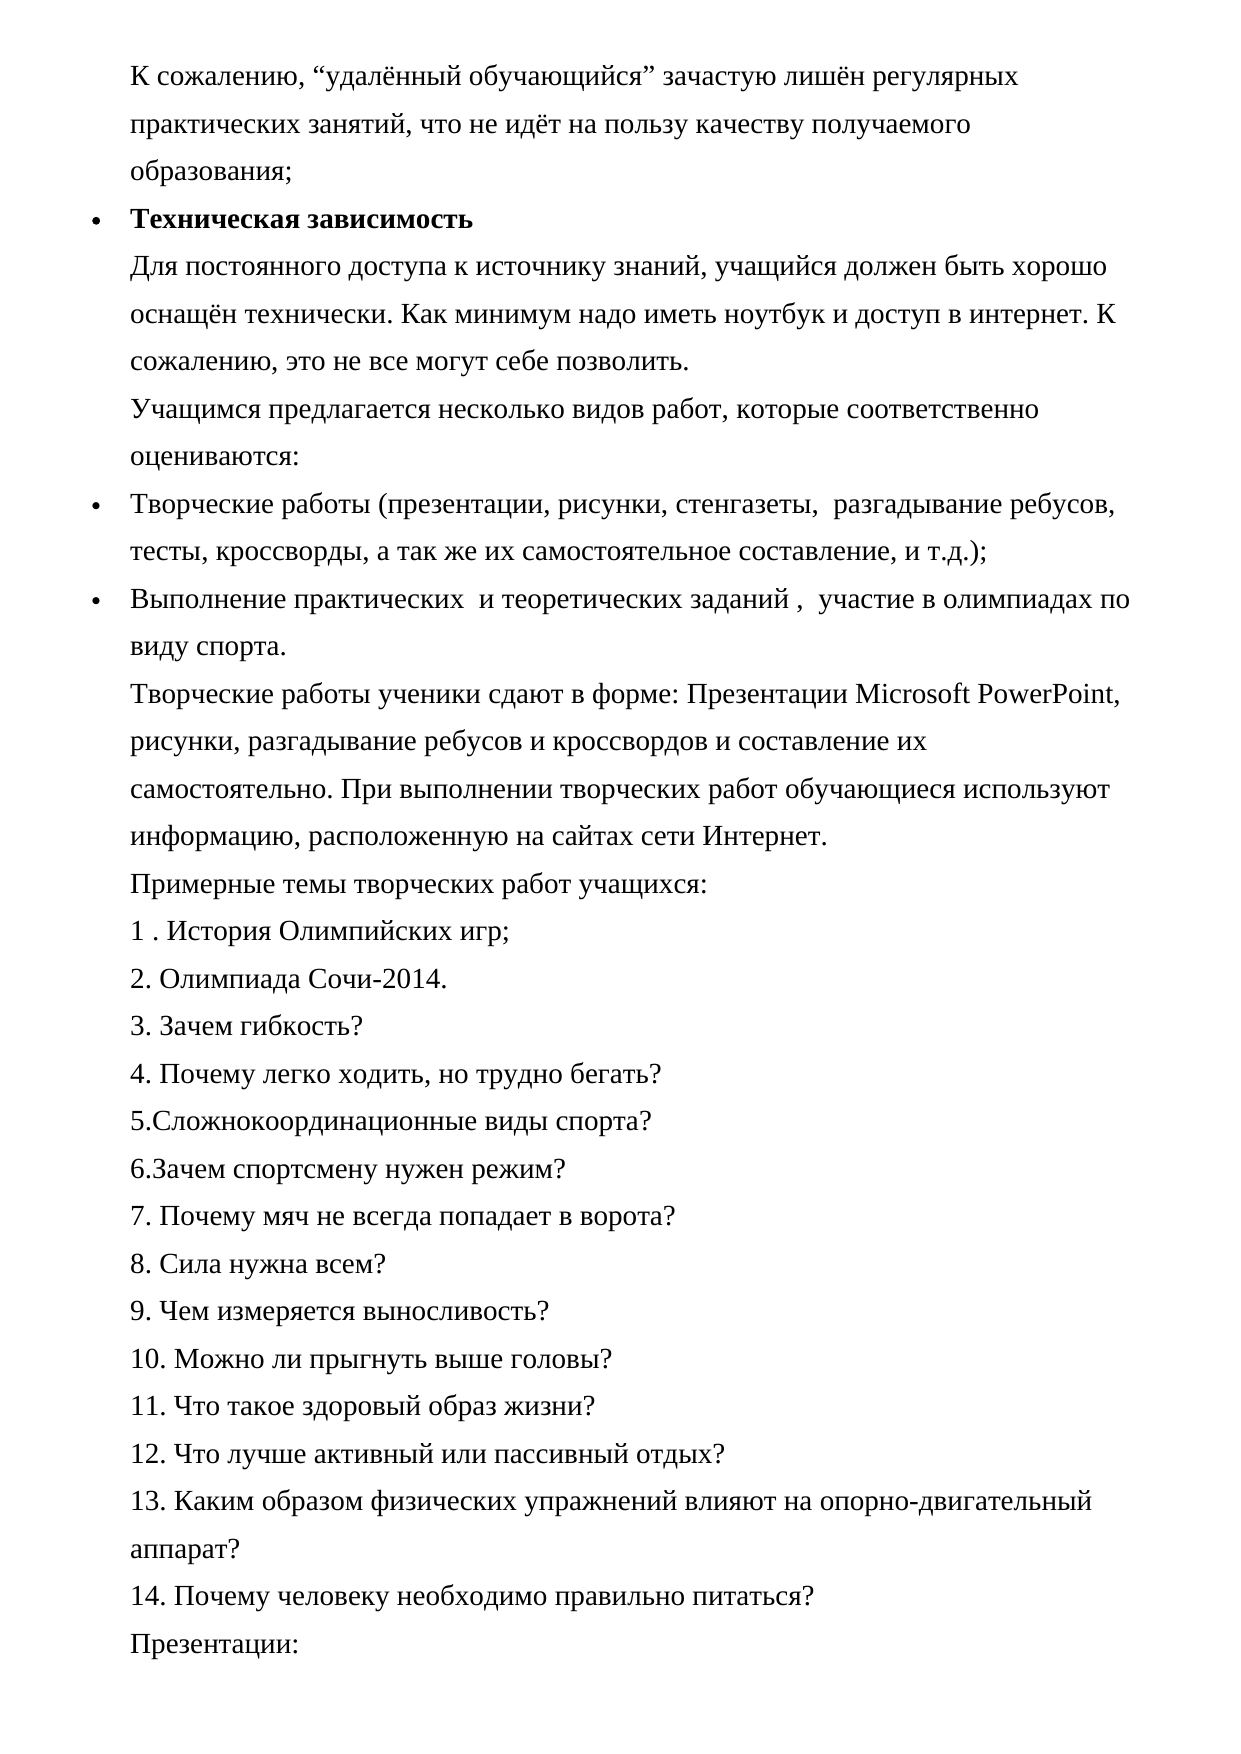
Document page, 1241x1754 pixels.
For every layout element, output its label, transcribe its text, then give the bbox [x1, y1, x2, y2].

text 12. Что лучше активный или пассивный отдых? [130, 1422, 1134, 1469]
text 1 . История Олимпийских игр; [130, 899, 1134, 947]
text 8. Сила нужна всем? [130, 1232, 1134, 1279]
list Техническая зависимость [92, 187, 1134, 234]
text Творческие работы ученики сдают в форме: Презентации Microsoft PowerPoint, рисунки, разгадывание ребусов и кроссвордов и составление их самостоятельно. При выполнении творческих работ обучающиеся используют информацию, расположенную на сайтах сети Интернет. [130, 662, 1134, 852]
text Примерные темы творческих работ учащихся: [130, 852, 1134, 899]
text 6.Зачем спортсмену нужен режим? [130, 1137, 1134, 1184]
text Презентации: [130, 1612, 1134, 1659]
text 5.Сложнокоординационные виды спорта? [130, 1089, 1134, 1137]
text 13. Каким образом физических упражнений влияют на опорно-двигательный аппарат? [130, 1469, 1134, 1564]
text 10. Можно ли прыгнуть выше головы? [130, 1327, 1134, 1374]
text 7. Почему мяч не всегда попадает в ворота? [130, 1184, 1134, 1232]
text 11. Что такое здоровый образ жизни? [130, 1374, 1134, 1422]
text 3. Зачем гибкость? [130, 994, 1134, 1042]
text Для постоянного доступа к источнику знаний, учащийся должен быть хорошо оснащён технически. Как минимум надо иметь ноутбук и доступ в интернет. К сожалению, это не все могут себе позволить. [130, 234, 1134, 377]
text 2. Олимпиада Сочи-2014. [130, 947, 1134, 994]
text 14. Почему человеку необходимо правильно питаться? [130, 1564, 1134, 1612]
text К сожалению, “удалённый обучающийся” зачастую лишён регулярных практических занятий, что не идёт на пользу качеству получаемого образования; [130, 44, 1134, 187]
list Творческие работы (презентации, рисунки, стенгазеты, разгадывание ребусов, тесты, кроссворды, а так же их самостоятельное составление, и т.д.); [92, 472, 1134, 567]
text Учащимся предлагается несколько видов работ, которые соответственно оцениваются: [130, 377, 1134, 472]
list Выполнение практических и теоретических заданий , участие в олимпиадах по виду спорта. [92, 567, 1134, 662]
text 4. Почему легко ходить, но трудно бегать? [130, 1042, 1134, 1089]
text 9. Чем измеряется выносливость? [130, 1279, 1134, 1327]
